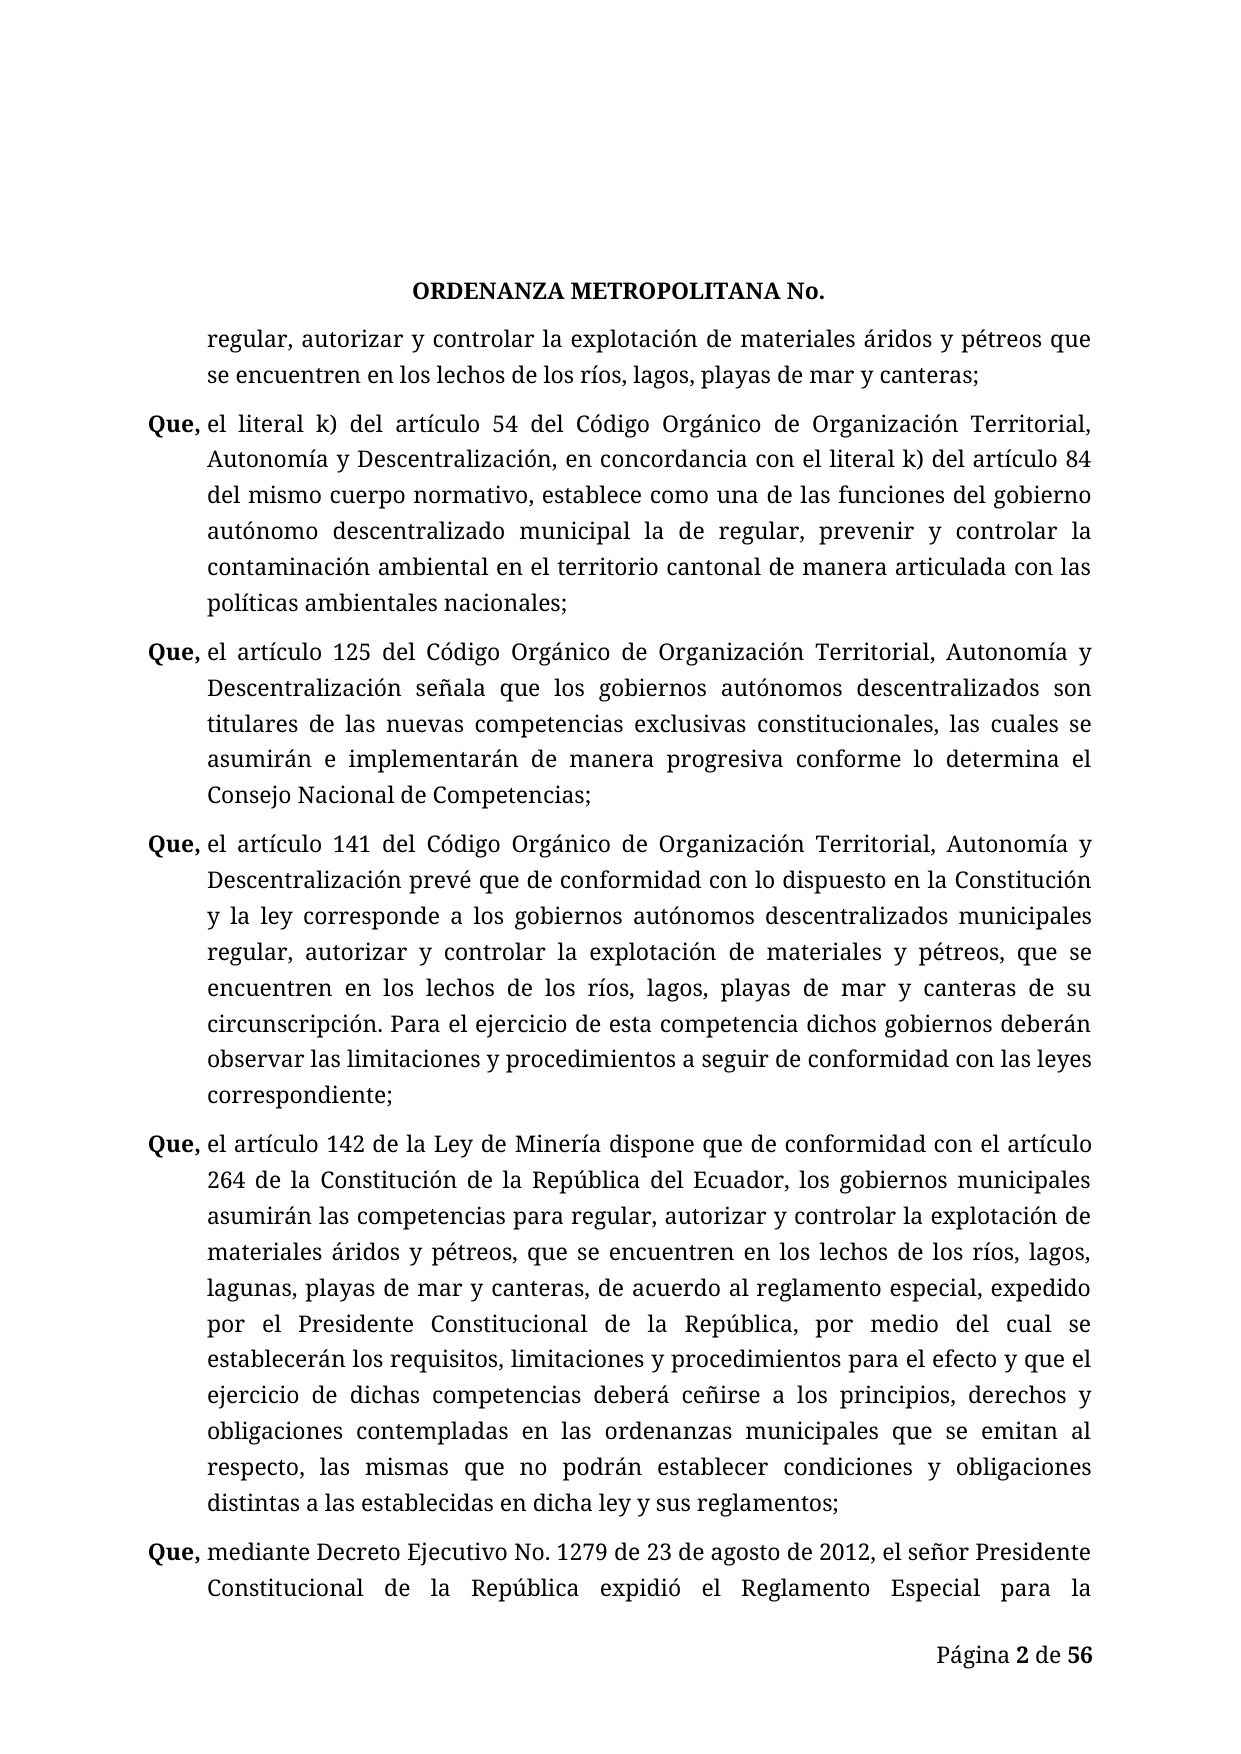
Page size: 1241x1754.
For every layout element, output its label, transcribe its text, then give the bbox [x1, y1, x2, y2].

text Que, el artículo 141 del Código Orgánico de Organización Territorial, Autonomía y Descentralización prevé que de conformidad con lo dispuesto en la Constitución y la ley corresponde a los gobiernos autónomos descentralizados municipales regular, autorizar y controlar la explotación de materiales y pétreos, que se encuentren en los lechos de los ríos, lagos, playas de mar y canteras de su circunscripción. Para el ejercicio de esta competencia dichos gobiernos deberán observar las limitaciones y procedimientos a seguir de conformidad con las leyes correspondiente; [148, 828, 1093, 1111]
text Que, el artículo 125 del Código Orgánico de Organización Territorial, Autonomía y Descentralización señala que los gobiernos autónomos descentralizados son titulares de las nuevas competencias exclusivas constitucionales, las cuales se asumirán e implementarán de manera progresiva conforme lo determina el Consejo Nacional de Competencias; [148, 636, 1093, 811]
text Que, el artículo 142 de la Ley de Minería dispone que de conformidad con el artículo 264 de la Constitución de la República del Ecuador, los gobiernos municipales asumirán las competencias para regular, autorizar y controlar la explotación de materiales áridos y pétreos, que se encuentren en los lechos de los ríos, lagos, lagunas, playas de mar y canteras, de acuerdo al reglamento especial, expedido por el Presidente Constitucional de la República, por medio del cual se establecerán los requisitos, limitaciones y procedimientos para el efecto y que el ejercicio de dichas competencias deberá ceñirse a los principios, derechos y obligaciones contempladas en las ordenanzas municipales que se emitan al respecto, las mismas que no podrán establecer condiciones y obligaciones distintas a las establecidas en dicha ley y sus reglamentos; [148, 1128, 1093, 1518]
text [148, 1536, 1093, 1603]
text Que, el literal k) del artículo 54 del Código Orgánico de Organización Territorial, Autonomía y Descentralización, en concordancia con el literal k) del artículo 84 del mismo cuerpo normativo, establece como una de las funciones del gobierno autónomo descentralizado municipal la de regular, prevenir y controlar la contaminación ambiental en el territorio cantonal de manera articulada con las políticas ambientales nacionales; [148, 407, 1093, 618]
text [148, 323, 1093, 390]
